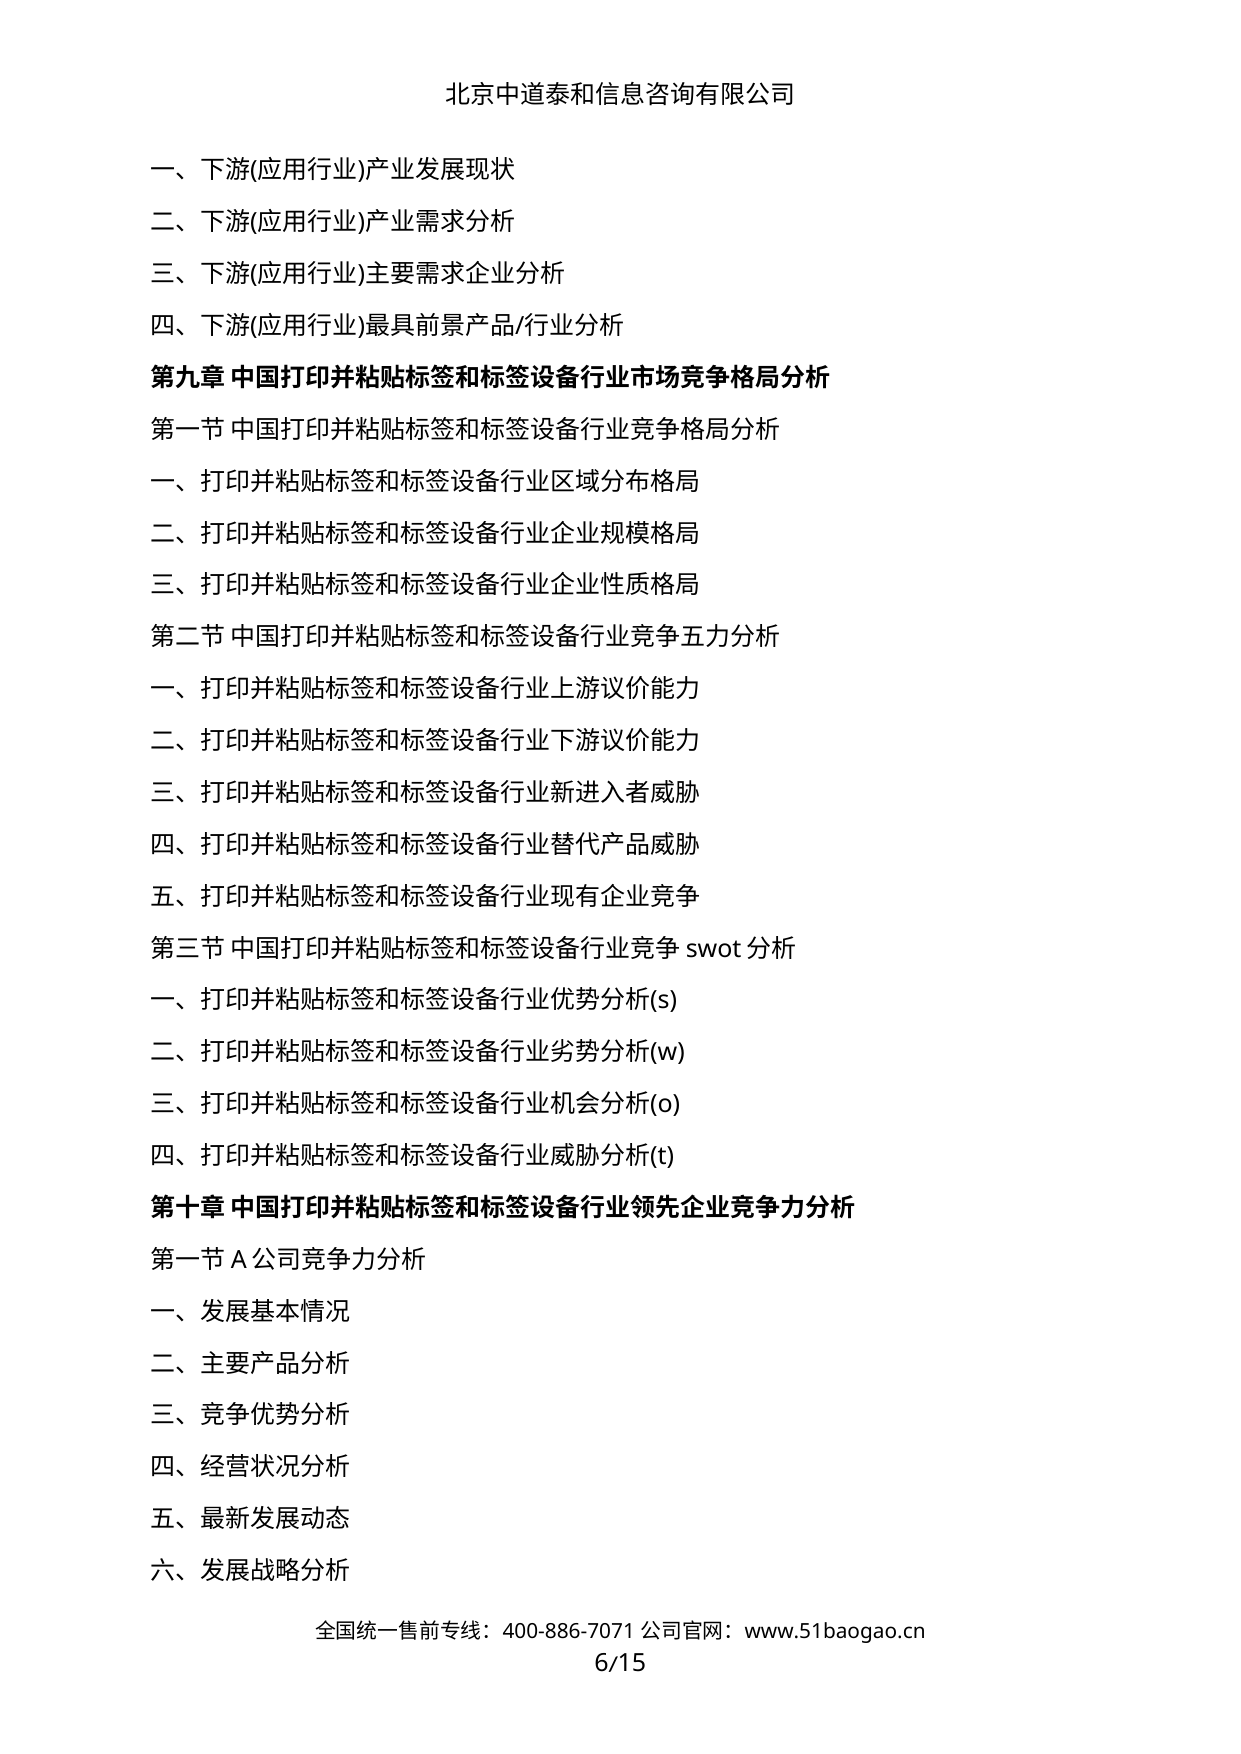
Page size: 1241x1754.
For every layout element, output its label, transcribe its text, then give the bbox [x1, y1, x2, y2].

text 二、打印并粘贴标签和标签设备行业劣势分析(w) [150, 1032, 1090, 1068]
text 三、打印并粘贴标签和标签设备行业企业性质格局 [150, 565, 1090, 601]
text 第十章 中国打印并粘贴标签和标签设备行业领先企业竞争力分析 [150, 1187, 1090, 1224]
text 第一节 中国打印并粘贴标签和标签设备行业竞争格局分析 [150, 409, 1090, 446]
text 一、打印并粘贴标签和标签设备行业上游议价能力 [150, 669, 1090, 705]
text 二、打印并粘贴标签和标签设备行业下游议价能力 [150, 721, 1090, 757]
text 第二节 中国打印并粘贴标签和标签设备行业竞争五力分析 [150, 617, 1090, 653]
text 三、下游(应用行业)主要需求企业分析 [150, 254, 1090, 290]
text 二、下游(应用行业)产业需求分析 [150, 202, 1090, 238]
text 五、打印并粘贴标签和标签设备行业现有企业竞争 [150, 876, 1090, 912]
text 四、打印并粘贴标签和标签设备行业威胁分析(t) [150, 1136, 1090, 1172]
text 第一节 A公司竞争力分析 [150, 1239, 1090, 1276]
text 六、发展战略分析 [150, 1551, 1090, 1587]
text 一、打印并粘贴标签和标签设备行业优势分析(s) [150, 980, 1090, 1016]
text 第三节 中国打印并粘贴标签和标签设备行业竞争swot分析 [150, 928, 1090, 964]
text 三、打印并粘贴标签和标签设备行业新进入者威胁 [150, 772, 1090, 809]
text 第九章 中国打印并粘贴标签和标签设备行业市场竞争格局分析 [150, 357, 1090, 394]
text 四、打印并粘贴标签和标签设备行业替代产品威胁 [150, 824, 1090, 861]
text 四、经营状况分析 [150, 1447, 1090, 1483]
text 三、竞争优势分析 [150, 1395, 1090, 1431]
text 一、打印并粘贴标签和标签设备行业区域分布格局 [150, 461, 1090, 497]
text 一、发展基本情况 [150, 1291, 1090, 1327]
text 一、下游(应用行业)产业发展现状 [150, 150, 1090, 186]
text 二、打印并粘贴标签和标签设备行业企业规模格局 [150, 513, 1090, 549]
text 五、最新发展动态 [150, 1499, 1090, 1535]
text 三、打印并粘贴标签和标签设备行业机会分析(o) [150, 1084, 1090, 1120]
text 二、主要产品分析 [150, 1343, 1090, 1379]
text 四、下游(应用行业)最具前景产品/行业分析 [150, 306, 1090, 342]
